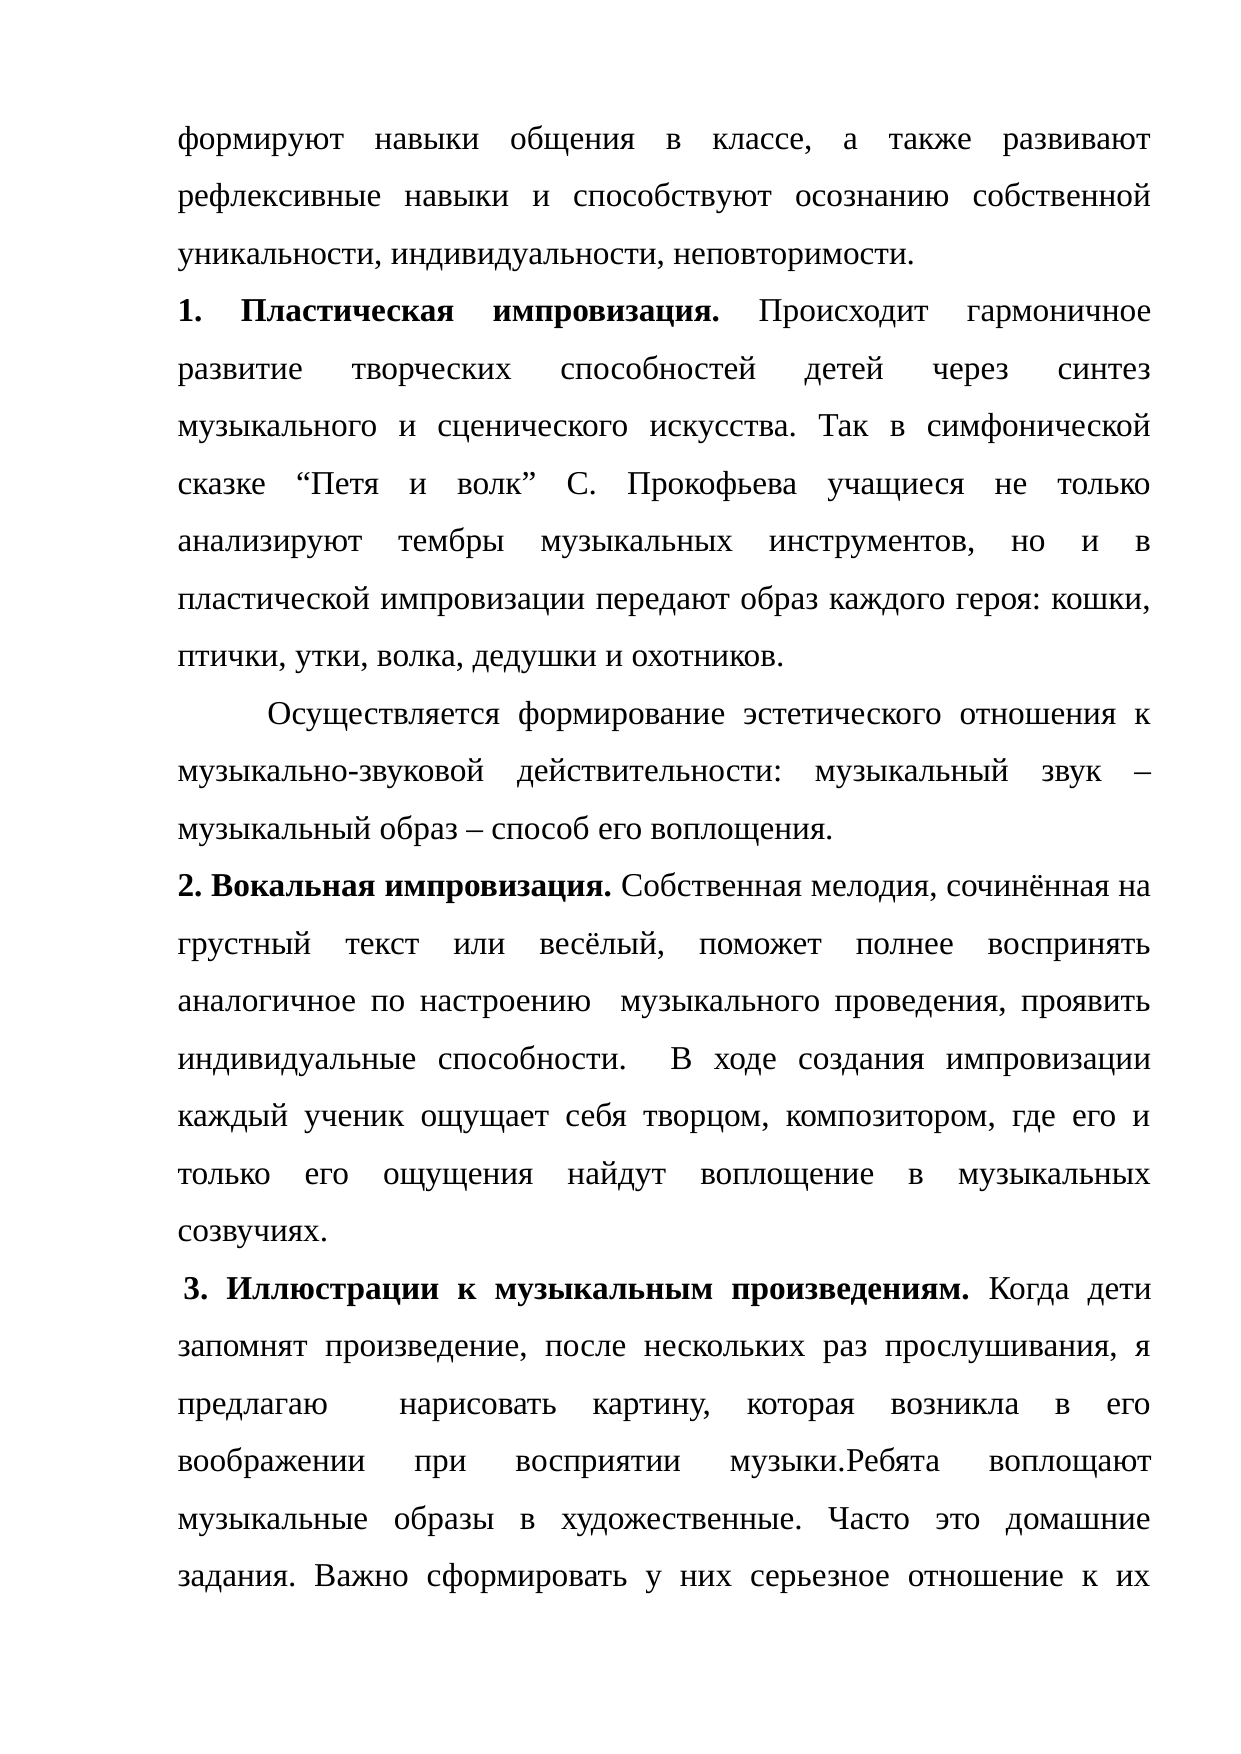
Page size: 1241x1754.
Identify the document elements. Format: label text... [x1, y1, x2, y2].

text 2. Вокальная импровизация. Собственная мелодия, сочинённая на грустный текст или весёлый, поможет полнее воспринять аналогичное по настроению музыкального проведения, проявить индивидуальные способности. В ходе создания импровизации каждый ученик ощущает себя творцом, композитором, где его и только его ощущения найдут воплощение в музыкальных созвучиях. [177, 866, 1152, 1249]
text Осуществляется формирование эстетического отношения к музыкально-звуковой действительности: музыкальный звук – музыкальный образ – способ его воплощения. [177, 693, 1152, 846]
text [177, 1268, 1152, 1594]
text 1. Пластическая импровизация. Происходит гармоничное развитие творческих способностей детей через синтез музыкального и сценического искусства. Так в симфонической сказке “Петя и волк” С. Прокофьева учащиеся не только анализируют тембры музыкальных инструментов, но и в пластической импровизации передают образ каждого героя: кошки, птички, утки, волка, дедушки и охотников. [177, 291, 1152, 674]
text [177, 118, 1152, 271]
